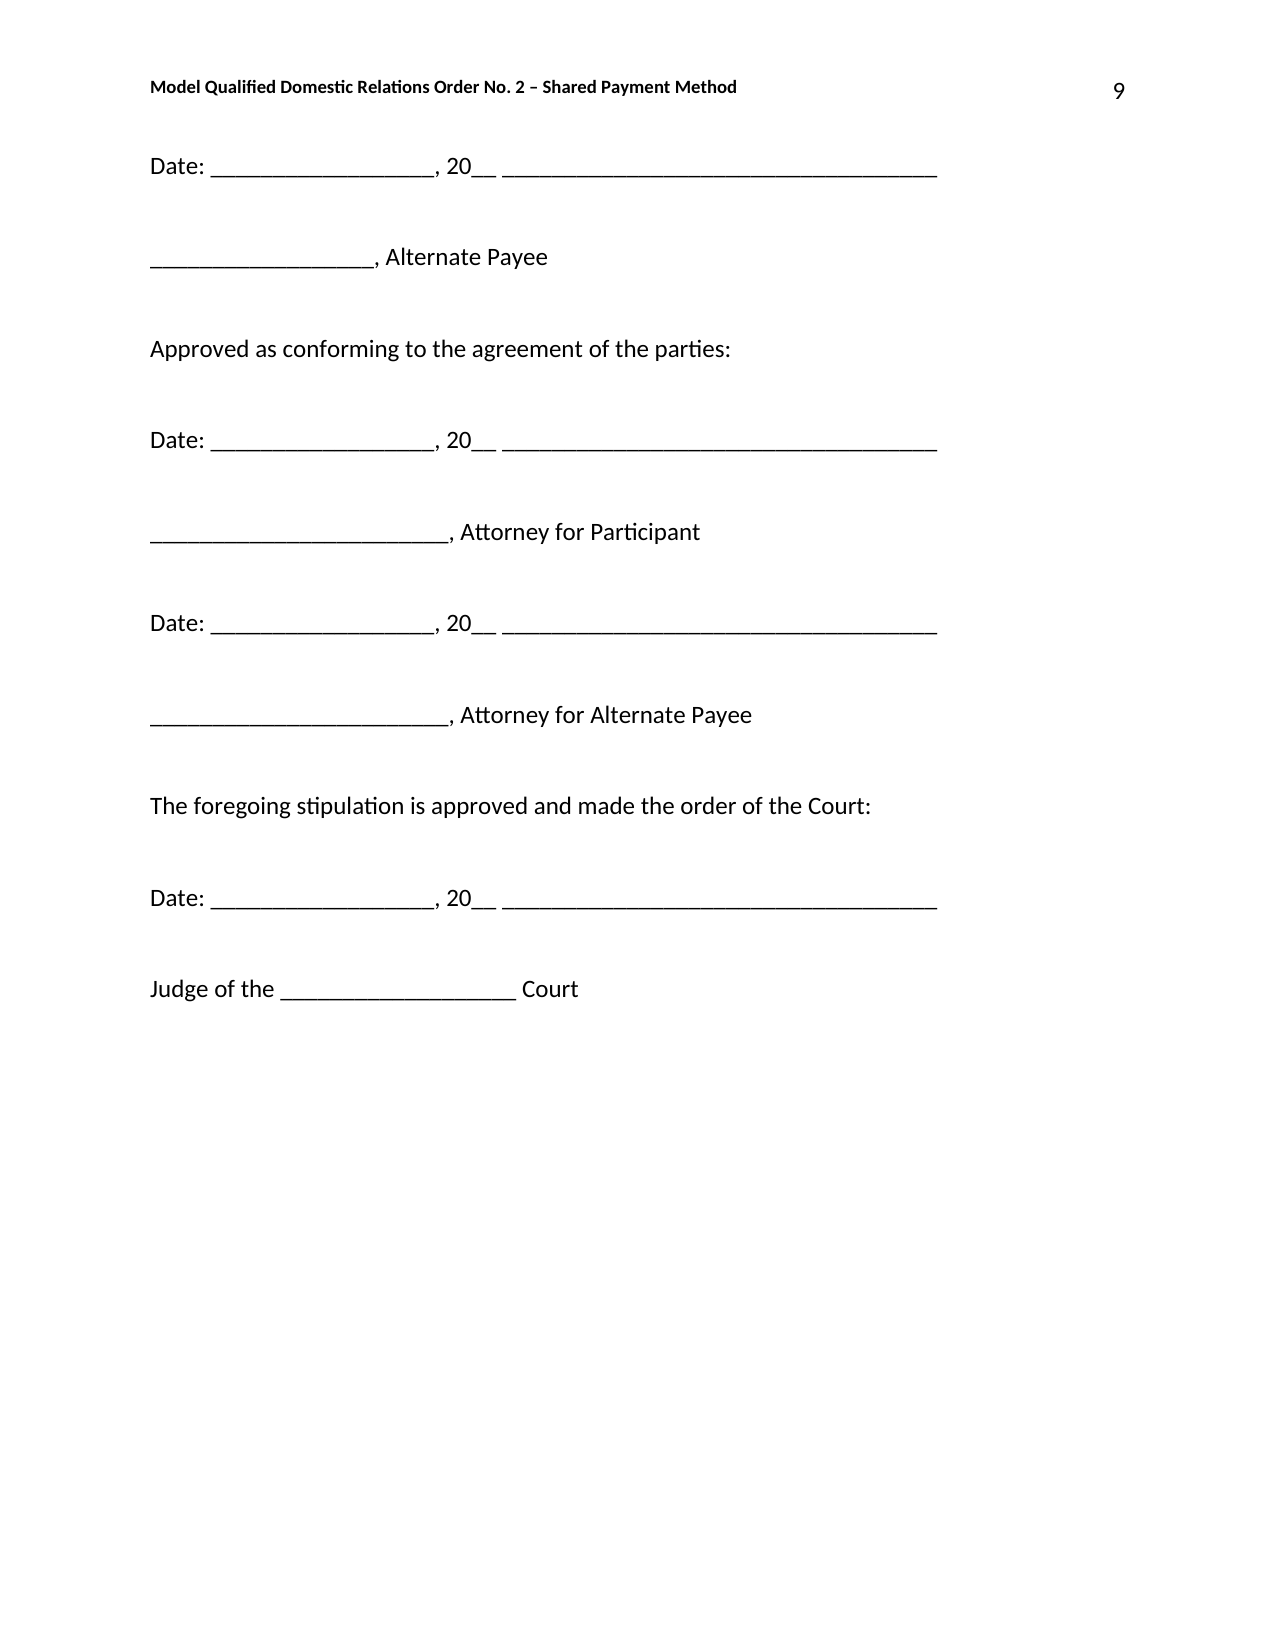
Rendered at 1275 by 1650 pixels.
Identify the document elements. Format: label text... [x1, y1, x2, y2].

text Date: __________________, 20__ ___________________________________ [150, 882, 1125, 912]
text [150, 150, 1125, 181]
text Date: __________________, 20__ ___________________________________ [150, 607, 1125, 638]
text The foregoing stipulation is approved and made the order of the Court: [150, 790, 1125, 821]
text __________________, Alternate Payee [150, 241, 1125, 272]
text Date: __________________, 20__ ___________________________________ [150, 424, 1125, 455]
text ________________________, Attorney for Participant [150, 516, 1125, 546]
text Judge of the ___________________ Court [150, 973, 1125, 1004]
text ________________________, Attorney for Alternate Payee [150, 699, 1125, 729]
text Approved as conforming to the agreement of the parties: [150, 287, 1125, 363]
